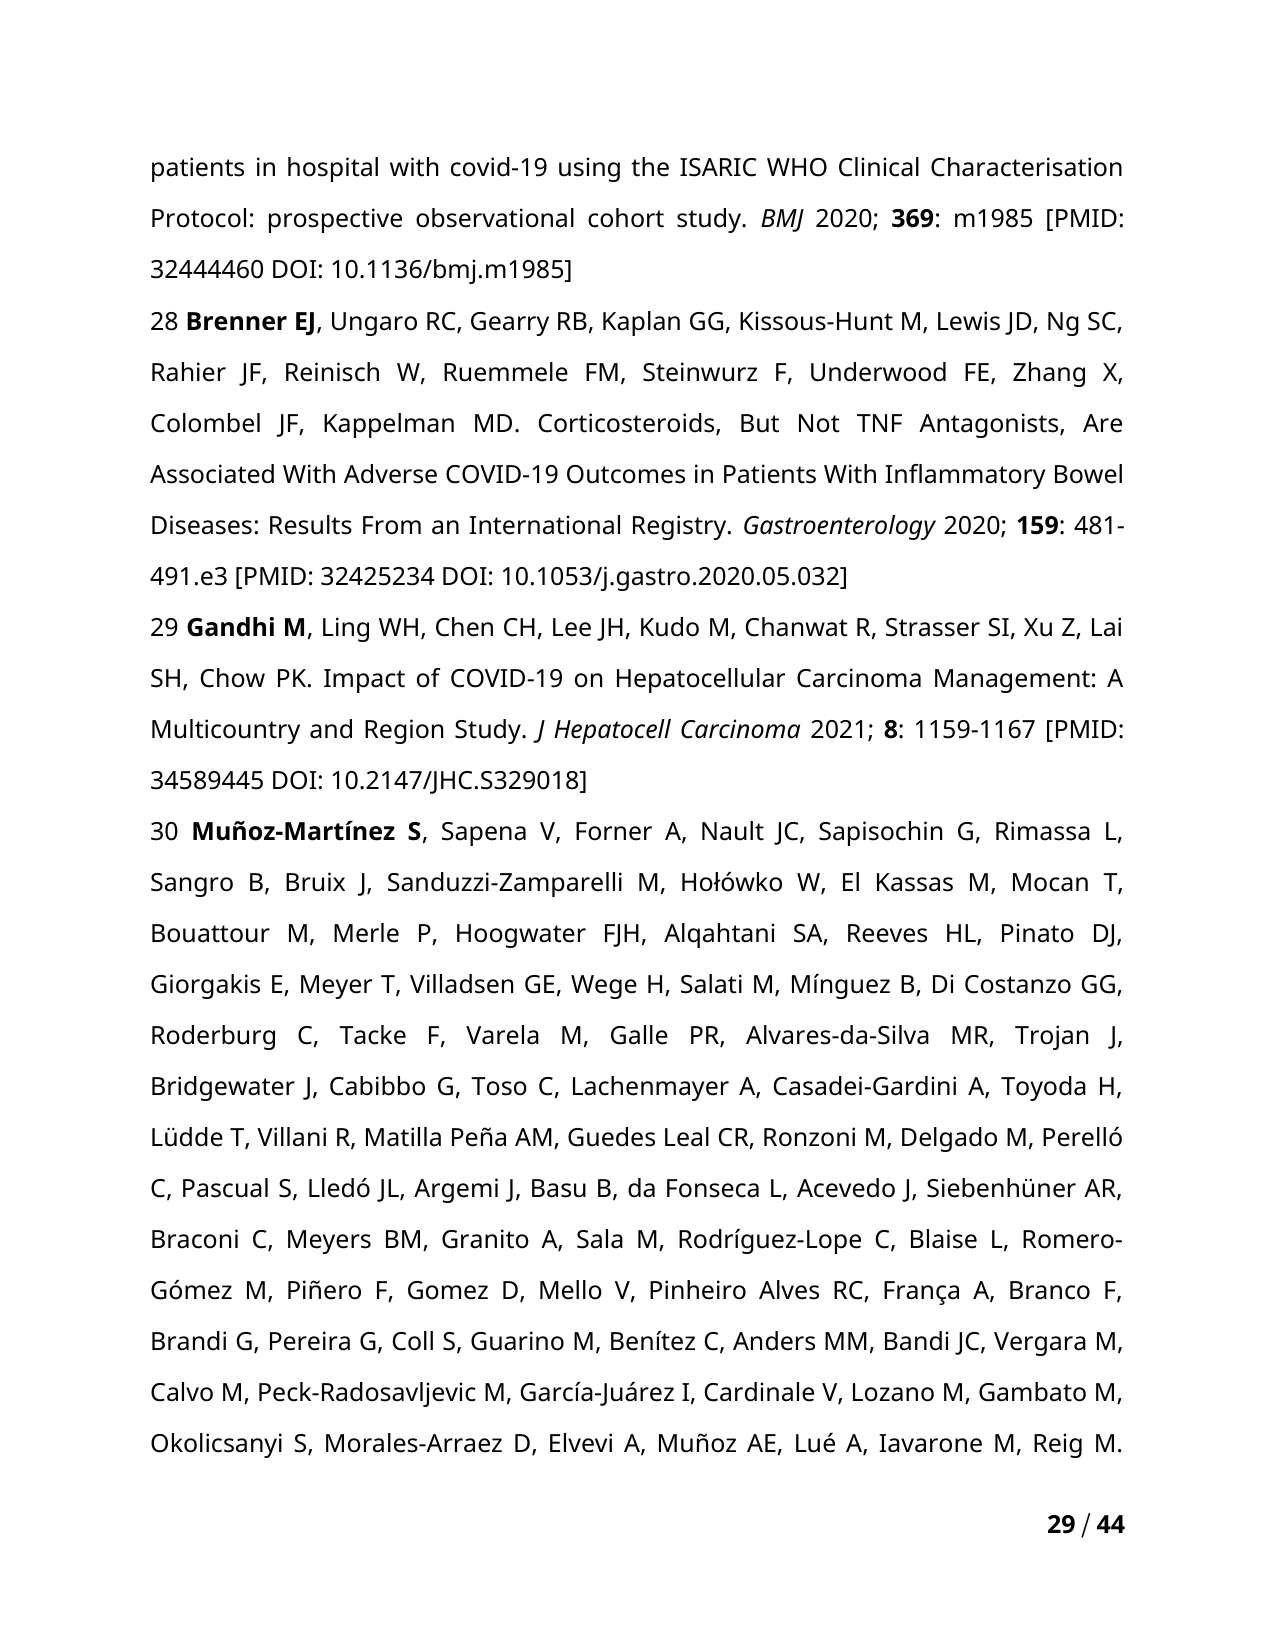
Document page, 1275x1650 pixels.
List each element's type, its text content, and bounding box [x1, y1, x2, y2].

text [150, 150, 1125, 286]
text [150, 813, 1125, 1460]
text 28 Brenner EJ, Ungaro RC, Gearry RB, Kaplan GG, Kissous-Hunt M, Lewis JD, Ng SC, Rahier JF, Reinisch W, Ruemmele FM, Steinwurz F, Underwood FE, Zhang X, Colombel JF, Kappelman MD. Corticosteroids, But Not TNF Antagonists, Are Associated With Adverse COVID-19 Outcomes in Patients With Inflammatory Bowel Diseases: Results From an International Registry. Gastroenterology 2020; 159: 481-491.e3 [PMID: 32425234 DOI: 10.1053/j.gastro.2020.05.032] [150, 303, 1125, 592]
text 29 Gandhi M, Ling WH, Chen CH, Lee JH, Kudo M, Chanwat R, Strasser SI, Xu Z, Lai SH, Chow PK. Impact of COVID-19 on Hepatocellular Carcinoma Management: A Multicountry and Region Study. J Hepatocell Carcinoma 2021; 8: 1159-1167 [PMID: 34589445 DOI: 10.2147/JHC.S329018] [150, 609, 1125, 797]
